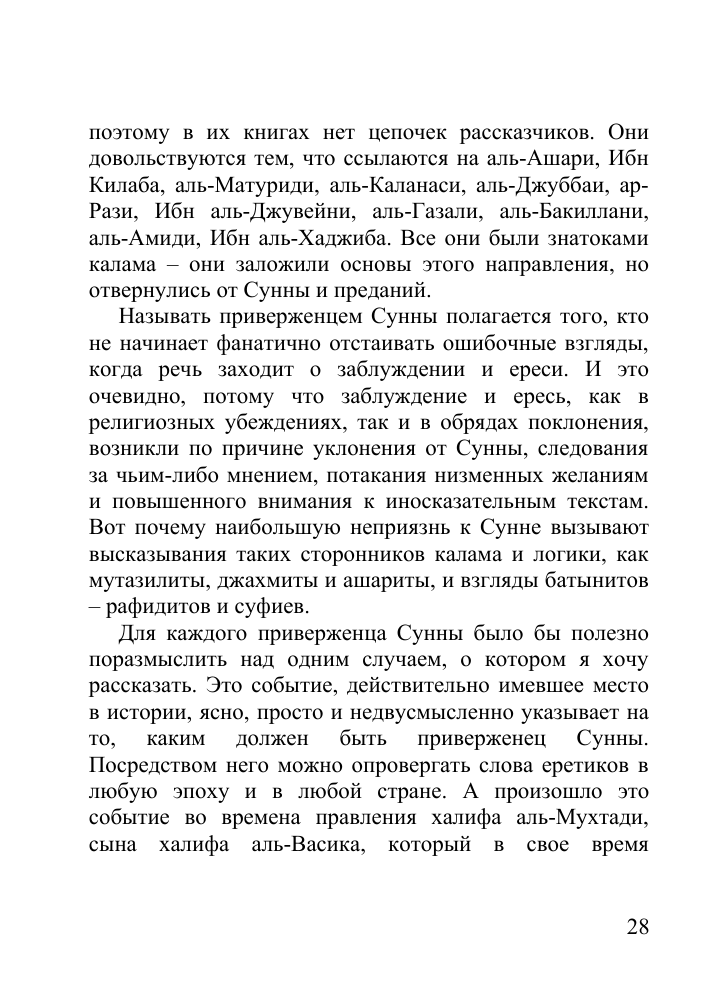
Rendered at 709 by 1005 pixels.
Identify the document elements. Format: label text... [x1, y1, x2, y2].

text Называть приверженцем Сунны полагается того, кто не начинает фанатично отстаивать ошибочные взгляды, когда речь заходит о заблуждении и ереси. И это очевидно, потому что заблуждение и ересь, как в религиозных убеждениях, так и в обрядах поклонения, возникли по причине уклонения от Сунны, следования за чьим-либо мнением, потакания низменных желаниям и повышенного внимания к иносказательным текстам. Вот почему наибольшую неприязнь к Сунне вызывают высказывания таких сторонников калама и логики, как мутазилиты, джахмиты и ашариты, и взгляды батынитов – рафидитов и суфиев. [89, 303, 650, 619]
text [89, 118, 650, 303]
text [89, 619, 650, 856]
